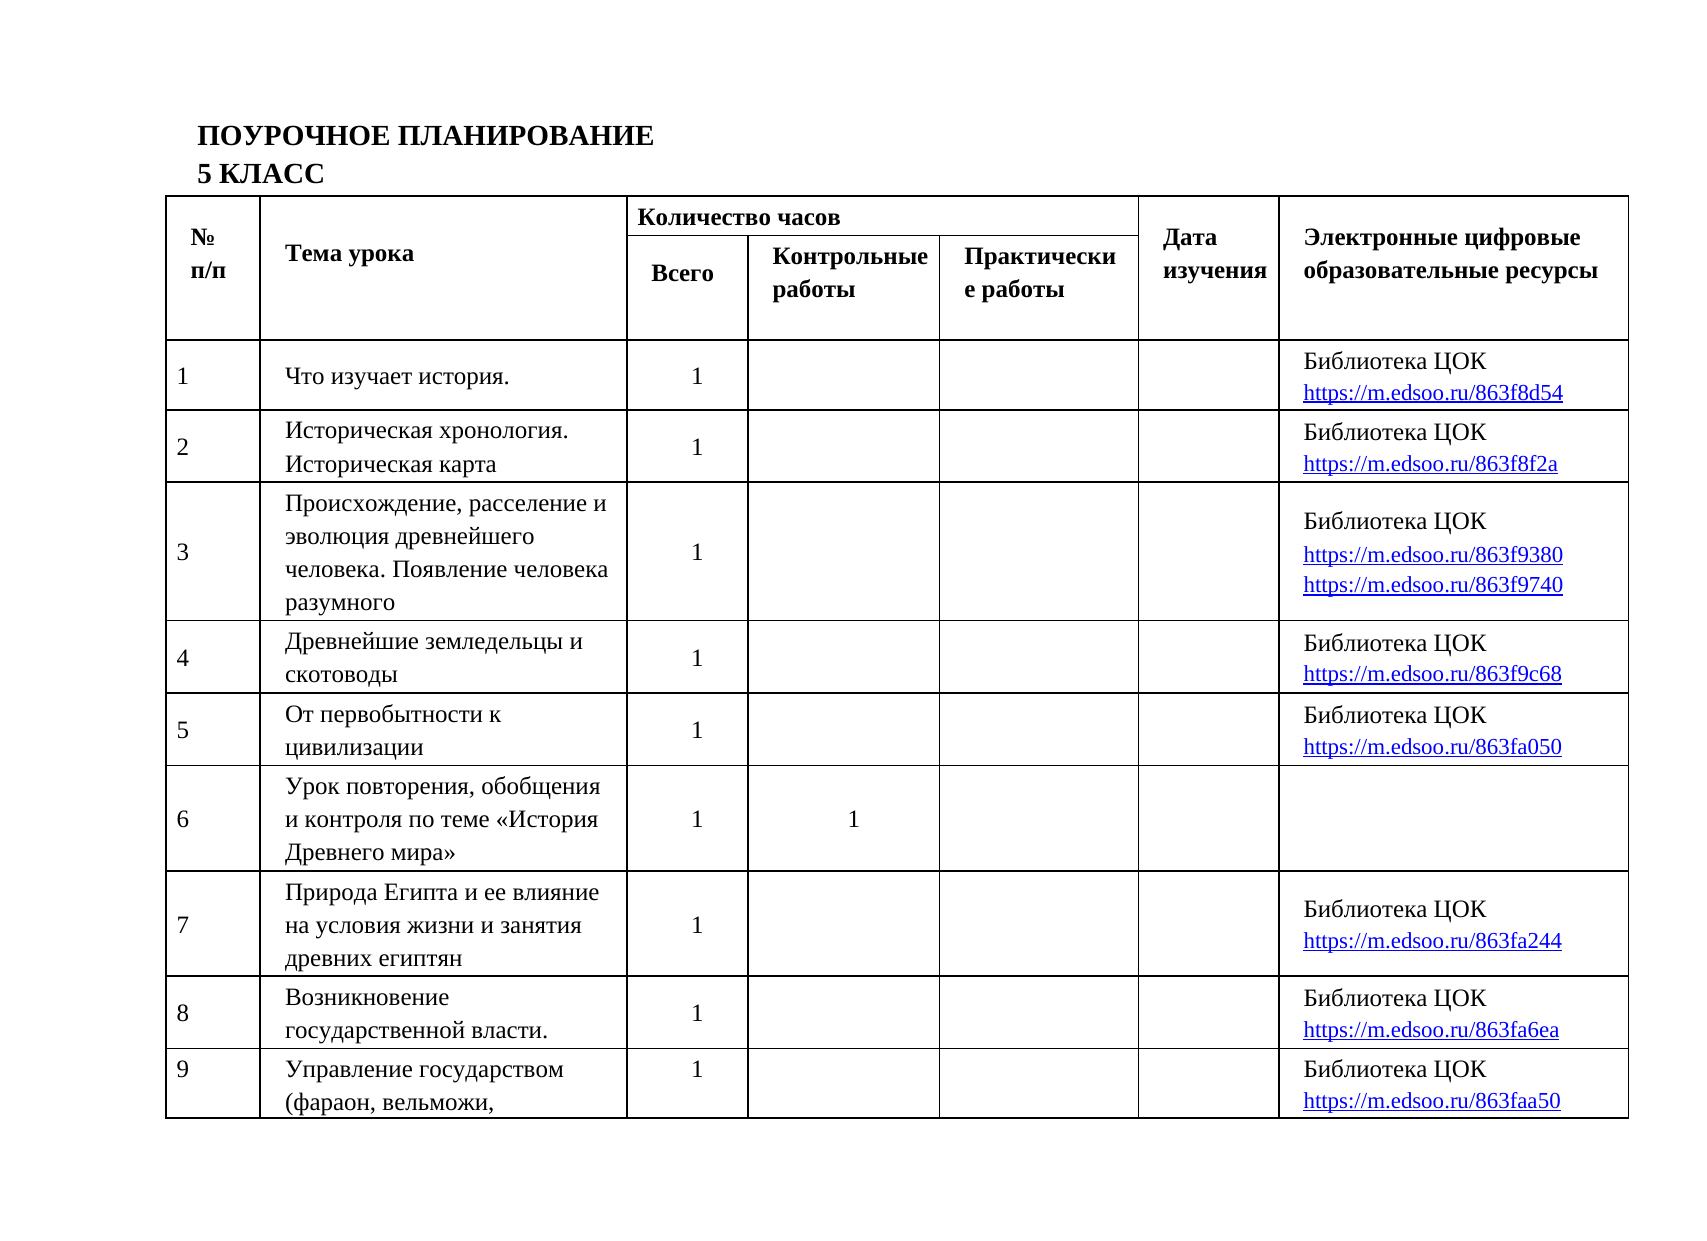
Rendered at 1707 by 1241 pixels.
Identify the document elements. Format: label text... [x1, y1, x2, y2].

table_cell Библиотека ЦОК https://m.edsoo.ru/863fa244 [1280, 872, 1628, 975]
table_cell [1139, 694, 1278, 764]
table_cell Происхождение, расселение и эволюция древнейшего человека. Появление человека разумного [261, 483, 626, 620]
table_cell Историческая хронология. Историческая карта [261, 411, 626, 481]
table_cell Библиотека ЦОК https://m.edsoo.ru/863f8d54 [1280, 341, 1628, 409]
table_cell [940, 977, 1138, 1048]
table_cell 1 [628, 341, 747, 409]
table_cell 3 [167, 483, 259, 620]
table_header Количество часов [628, 197, 1138, 234]
table_cell Урок повторения, обобщения и контроля по теме «История Древнего мира» [261, 766, 626, 870]
table_cell [1139, 1049, 1278, 1117]
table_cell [1280, 1049, 1628, 1117]
table_cell 1 [628, 411, 747, 481]
table_cell 9 [167, 1049, 259, 1117]
table_cell [940, 621, 1138, 692]
table_header Дата изучения [1139, 197, 1278, 339]
table_cell [749, 411, 939, 481]
table_cell Природа Египта и ее влияние на условия жизни и занятия древних египтян [261, 872, 626, 975]
table_cell 1 [167, 341, 259, 409]
table_cell Библиотека ЦОК https://m.edsoo.ru/863f9380 https://m.edsoo.ru/863f9740 [1280, 483, 1628, 620]
table_cell Древнейшие земледельцы и скотоводы [261, 621, 626, 692]
table_cell [1139, 483, 1278, 620]
table_cell [1139, 621, 1278, 692]
table_cell [1139, 977, 1278, 1048]
table_cell [749, 483, 939, 620]
table_cell [749, 872, 939, 975]
table_cell От первобытности к цивилизации [261, 694, 626, 764]
table_cell [749, 621, 939, 692]
table_cell [749, 694, 939, 764]
table_cell 1 [628, 1049, 747, 1117]
table_header № п/п [167, 197, 259, 339]
table_cell Возникновение государственной власти. [261, 977, 626, 1048]
table_cell Всего [628, 236, 747, 339]
table_cell [1139, 872, 1278, 975]
table_cell 1 [628, 766, 747, 870]
table_cell Библиотека ЦОК https://m.edsoo.ru/863fa6ea [1280, 977, 1628, 1048]
table_cell [1280, 766, 1628, 870]
table_cell [749, 1049, 939, 1117]
table_header Электронные цифровые образовательные ресурсы [1280, 197, 1628, 339]
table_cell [261, 1049, 626, 1117]
table_cell [940, 411, 1138, 481]
table_cell 1 [628, 694, 747, 764]
table_cell 6 [167, 766, 259, 870]
table_cell 2 [167, 411, 259, 481]
table_cell Что изучает история. [261, 341, 626, 409]
text ПОУРОЧНОЕ ПЛАНИРОВАНИЕ [190, 118, 1618, 152]
table_cell [940, 341, 1138, 409]
table_cell Библиотека ЦОК https://m.edsoo.ru/863f9c68 [1280, 621, 1628, 692]
table_cell [1139, 766, 1278, 870]
table_cell [940, 766, 1138, 870]
text 5 КЛАСС [190, 157, 1618, 190]
table_cell 4 [167, 621, 259, 692]
table_cell [940, 1049, 1138, 1117]
table_cell 1 [628, 621, 747, 692]
table_header Тема урока [261, 197, 626, 339]
table_cell 1 [628, 872, 747, 975]
table_cell 5 [167, 694, 259, 764]
table_cell Практические работы [940, 236, 1138, 339]
table_cell [749, 977, 939, 1048]
table_cell [749, 341, 939, 409]
table_cell Контрольные работы [749, 236, 939, 339]
table_cell 1 [749, 766, 939, 870]
table_cell 8 [167, 977, 259, 1048]
table_cell 1 [628, 977, 747, 1048]
table_cell 7 [167, 872, 259, 975]
table_cell [940, 872, 1138, 975]
table_cell Библиотека ЦОК https://m.edsoo.ru/863f8f2a [1280, 411, 1628, 481]
table_cell [940, 483, 1138, 620]
table_cell Библиотека ЦОК https://m.edsoo.ru/863fa050 [1280, 694, 1628, 764]
table_cell [940, 694, 1138, 764]
table_cell [1139, 411, 1278, 481]
table_cell 1 [628, 483, 747, 620]
table_cell [1139, 341, 1278, 409]
